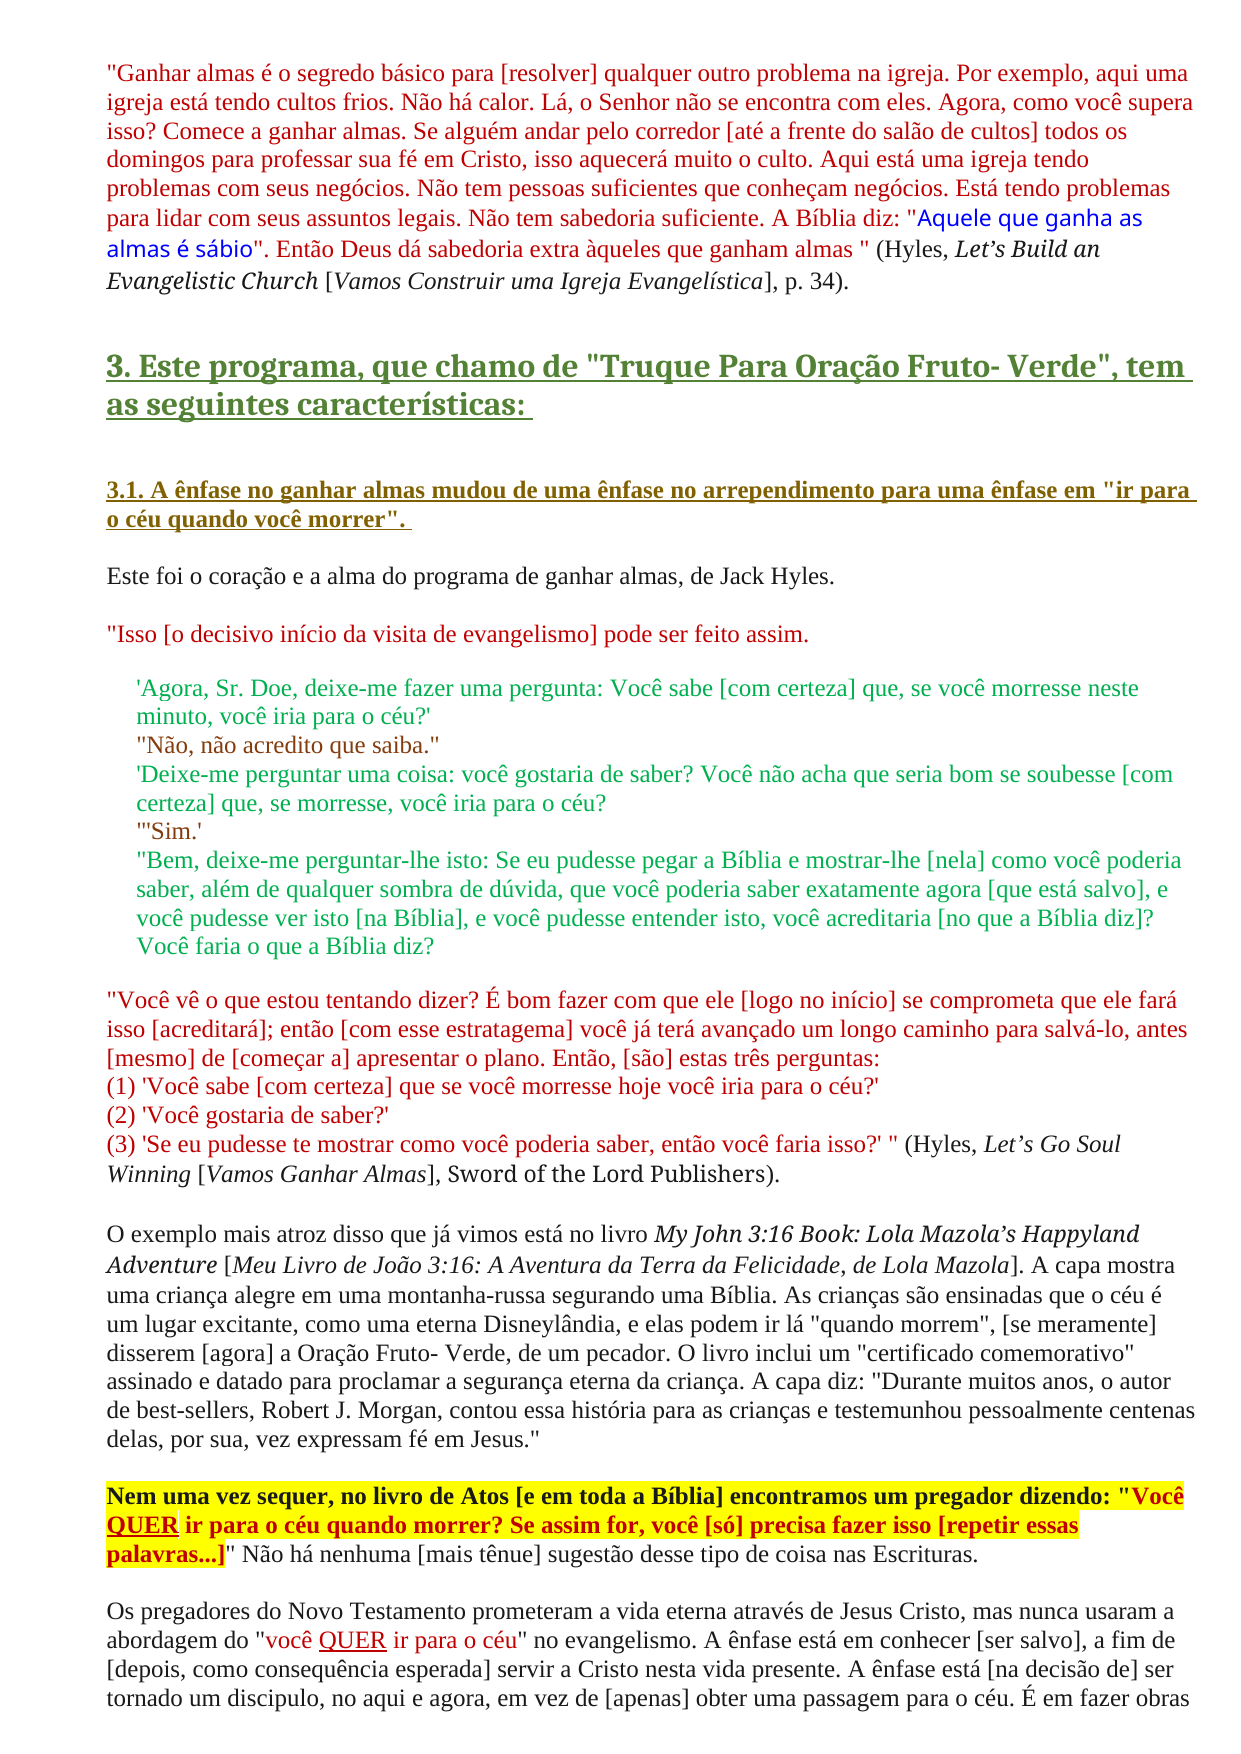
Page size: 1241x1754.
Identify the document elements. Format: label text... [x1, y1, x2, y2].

subtitle 3.1. A ênfase no ganhar almas mudou de uma ênfase no arrependimento para uma ênfase em "ir para o céu quando você morrer". [406, 475, 1199, 533]
text 'Agora, Sr. Doe, deixe-me fazer uma pergunta: Você sabe [com certeza] que, se você morresse neste minuto, você iria para o céu?' "Não, não acredito que saiba." 'Deixe-me perguntar uma coisa: você gostaria de saber? Você não acha que seria bom se soubesse [com certeza] que, se morresse, você iria para o céu? "'Sim.' "Bem, deixe-me perguntar-lhe isto: Se eu pudesse pegar a Bíblia e mostrar-lhe [nela] como você poderia saber, além de qualquer sombra de dúvida, que você poderia saber exatamente agora [que está salvo], e você pudesse ver isto [na Bíblia], e você pudesse entender isto, você acreditaria [no que a Bíblia diz]? Você faria o que a Bíblia diz? [202, 673, 1199, 960]
text Este foi o coração e a alma do programa de ganhar almas, de Jack Hyles. "Isso [o decisivo início da visita de evangelismo] pode ser feito assim. [106, 533, 1199, 648]
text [106, 985, 1199, 1711]
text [106, 29, 1199, 322]
subtitle 3. Este programa, que chamo de "Truque Para Oração Fruto- Verde", tem as seguintes características: [106, 347, 1199, 424]
